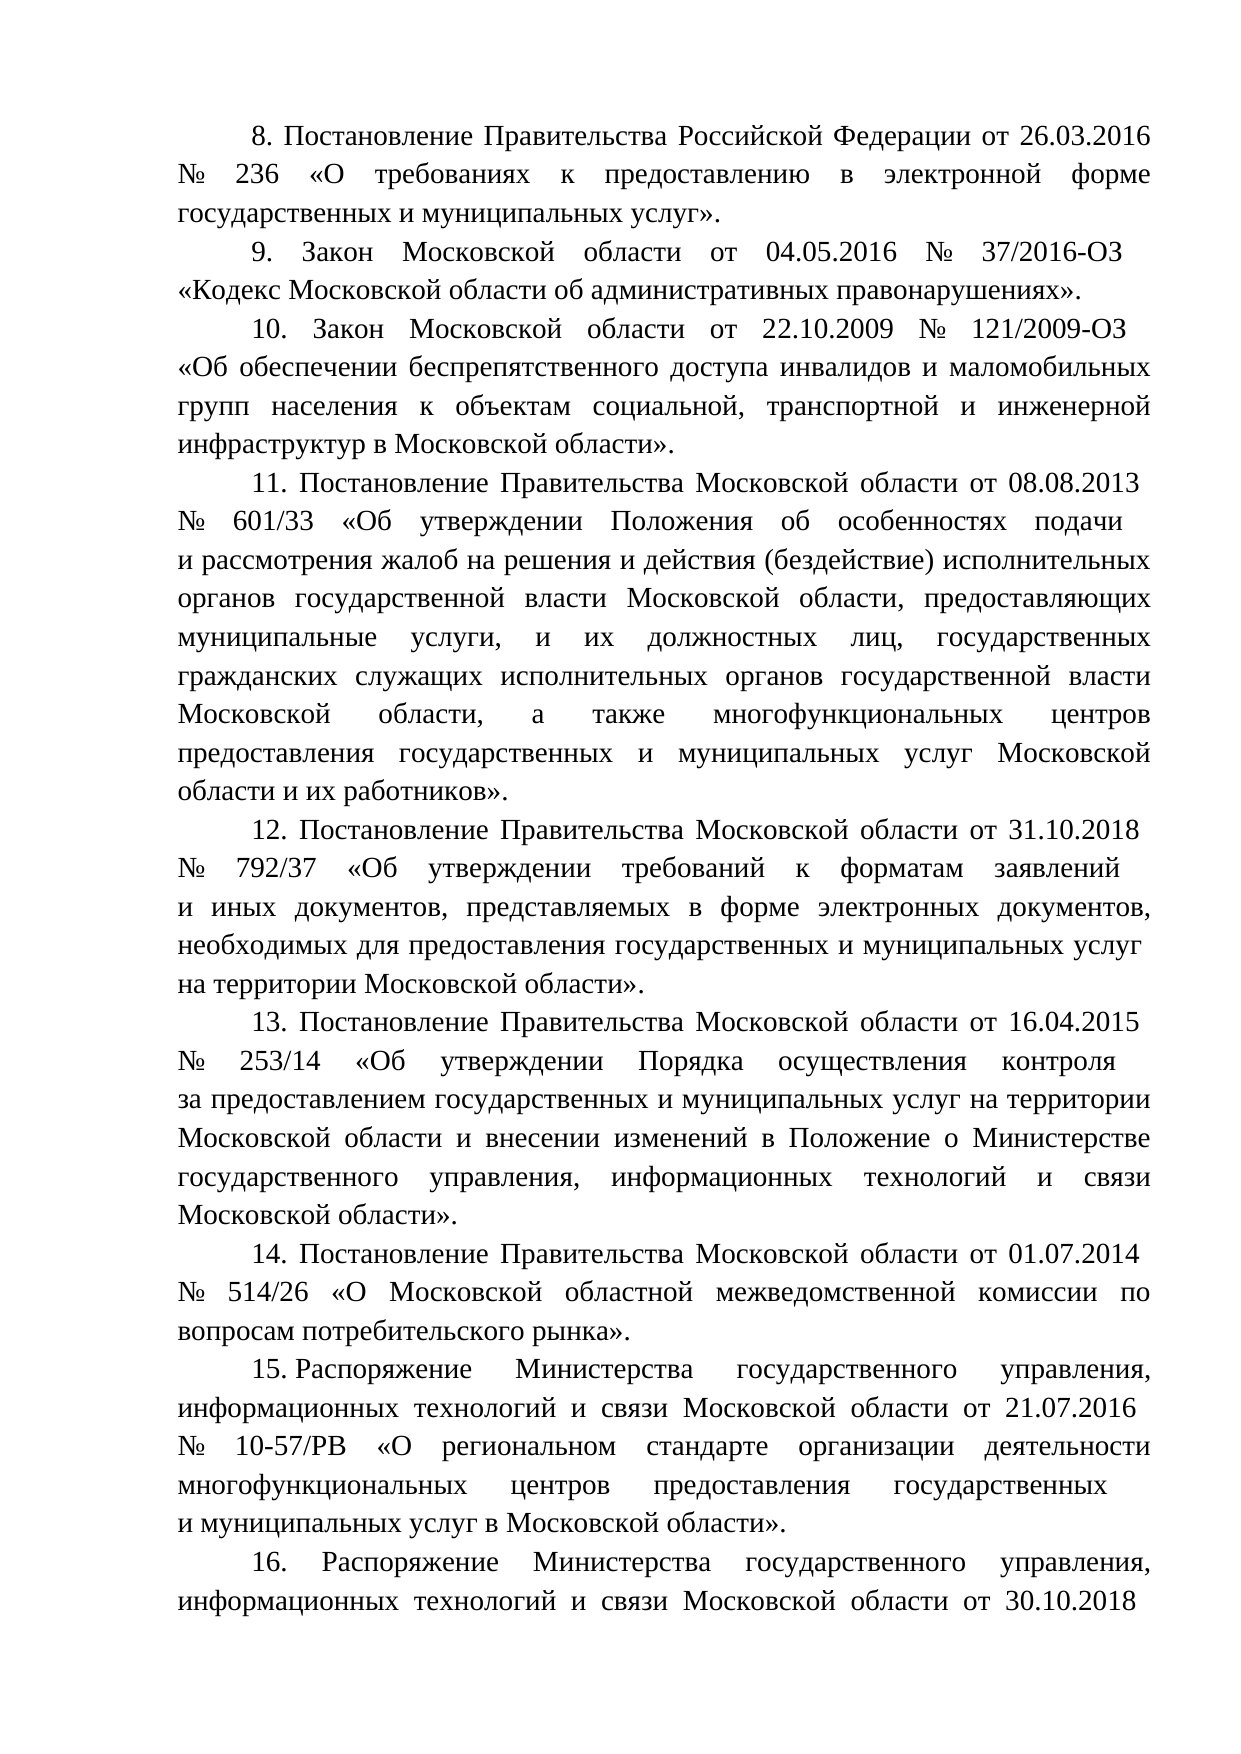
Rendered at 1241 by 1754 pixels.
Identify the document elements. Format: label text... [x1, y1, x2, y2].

text 12. Постановление Правительства Московской области от 31.10.2018 № 792/37 «Об утверждении требований к форматам заявлений и иных документов, представляемых в форме электронных документов, необходимых для предоставления государственных и муниципальных услуг на территории Московской области». [177, 812, 1152, 999]
text 14. Постановление Правительства Московской области от 01.07.2014 № 514/26 «О Московской областной межведомственной комиссии по вопросам потребительского рынка». [177, 1236, 1152, 1346]
text 8. Постановление Правительства Российской Федерации от 26.03.2016 № 236 «О требованиях к предоставлению в электронной форме государственных и муниципальных услуг». [177, 118, 1152, 229]
text 15. Распоряжение Министерства государственного управления, информационных технологий и связи Московской области от 21.07.2016 № 10-57/РВ «О региональном стандарте организации деятельности многофункциональных центров предоставления государственных и муниципальных услуг в Московской области». [177, 1351, 1152, 1539]
text 9. Закон Московской области от 04.05.2016 № 37/2016-ОЗ «Кодекс Московской области об административных правонарушениях». [177, 234, 1152, 306]
text 11. Постановление Правительства Московской области от 08.08.2013 № 601/33 «Об утверждении Положения об особенностях подачи и рассмотрения жалоб на решения и действия (бездействие) исполнительных органов государственной власти Московской области, предоставляющих муниципальные услуги, и их должностных лиц, государственных гражданских служащих исполнительных органов государственной власти Московской области, а также многофункциональных центров предоставления государственных и муниципальных услуг Московской области и их работников». [177, 465, 1152, 807]
text 10. Закон Московской области от 22.10.2009 № 121/2009-ОЗ «Об обеспечении беспрепятственного доступа инвалидов и маломобильных групп населения к объектам социальной, транспортной и инженерной инфраструктур в Московской области». [177, 311, 1152, 460]
text 13. Постановление Правительства Московской области от 16.04.2015 № 253/14 «Об утверждении Порядка осуществления контроля за предоставлением государственных и муниципальных услуг на территории Московской области и внесении изменений в Положение о Министерстве государственного управления, информационных технологий и связи Московской области». [177, 1004, 1152, 1231]
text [177, 1544, 1152, 1616]
